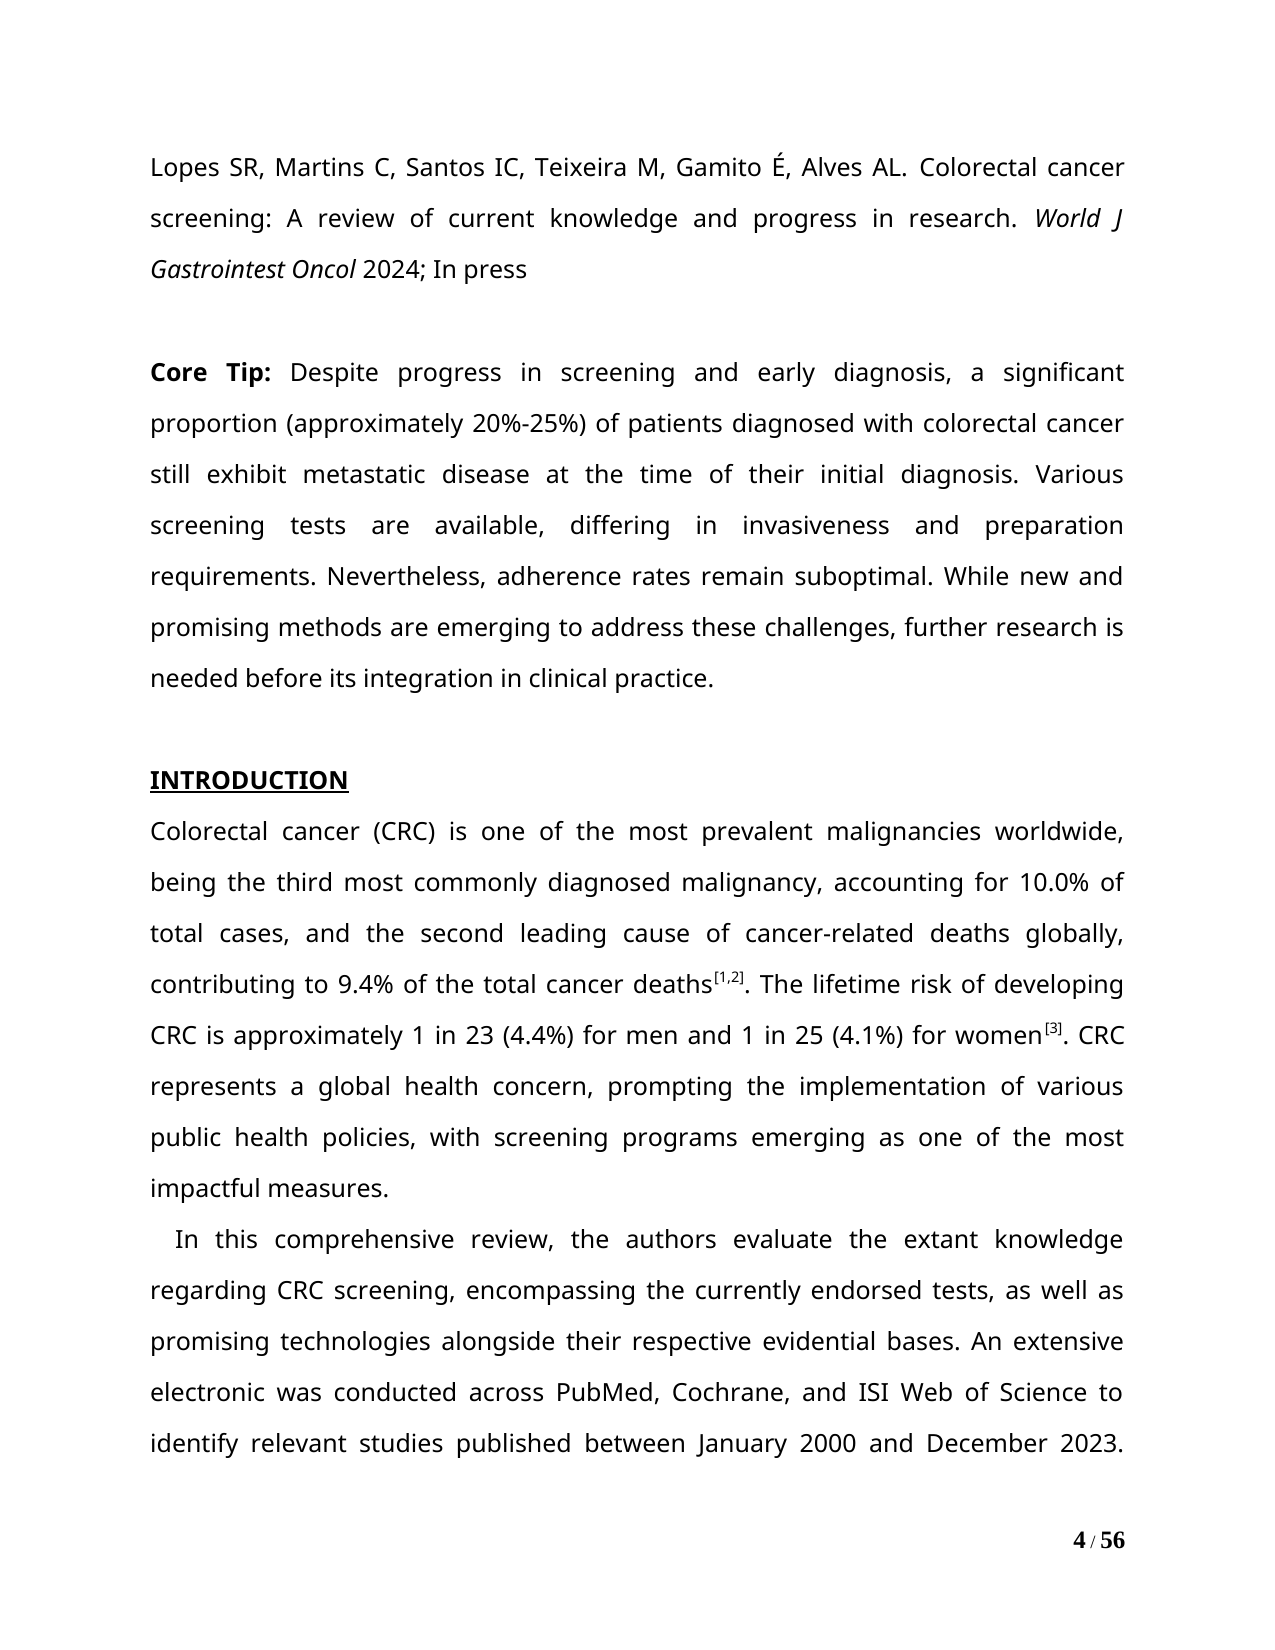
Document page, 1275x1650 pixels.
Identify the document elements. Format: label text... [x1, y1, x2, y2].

text Core Tip: Despite progress in screening and early diagnosis, a significant proportion (approximately 20%-25%) of patients diagnosed with colorectal cancer still exhibit metastatic disease at the time of their initial diagnosis. Various screening tests are available, differing in invasiveness and preparation requirements. Nevertheless, adherence rates remain suboptimal. While new and promising methods are emerging to address these challenges, further research is needed before its integration in clinical practice. [150, 354, 1125, 694]
text INTRODUCTION [150, 762, 1125, 797]
text Lopes SR, Martins C, Santos IC, Teixeira M, Gamito É, Alves AL. Colorectal cancer screening: A review of current knowledge and progress in research. World J Gastrointest Oncol 2024; In press [150, 150, 1125, 286]
text Colorectal cancer (CRC) is one of the most prevalent malignancies worldwide, being the third most commonly diagnosed malignancy, accounting for 10.0% of total cases, and the second leading cause of cancer-related deaths globally, contributing to 9.4% of the total cancer deaths[1,2]. The lifetime risk of developing CRC is approximately 1 in 23 (4.4%) for men and 1 in 25 (4.1%) for women[3]. CRC represents a global health concern, prompting the implementation of various public health policies, with screening programs emerging as one of the most impactful measures. [150, 813, 1125, 1205]
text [150, 1222, 1125, 1460]
